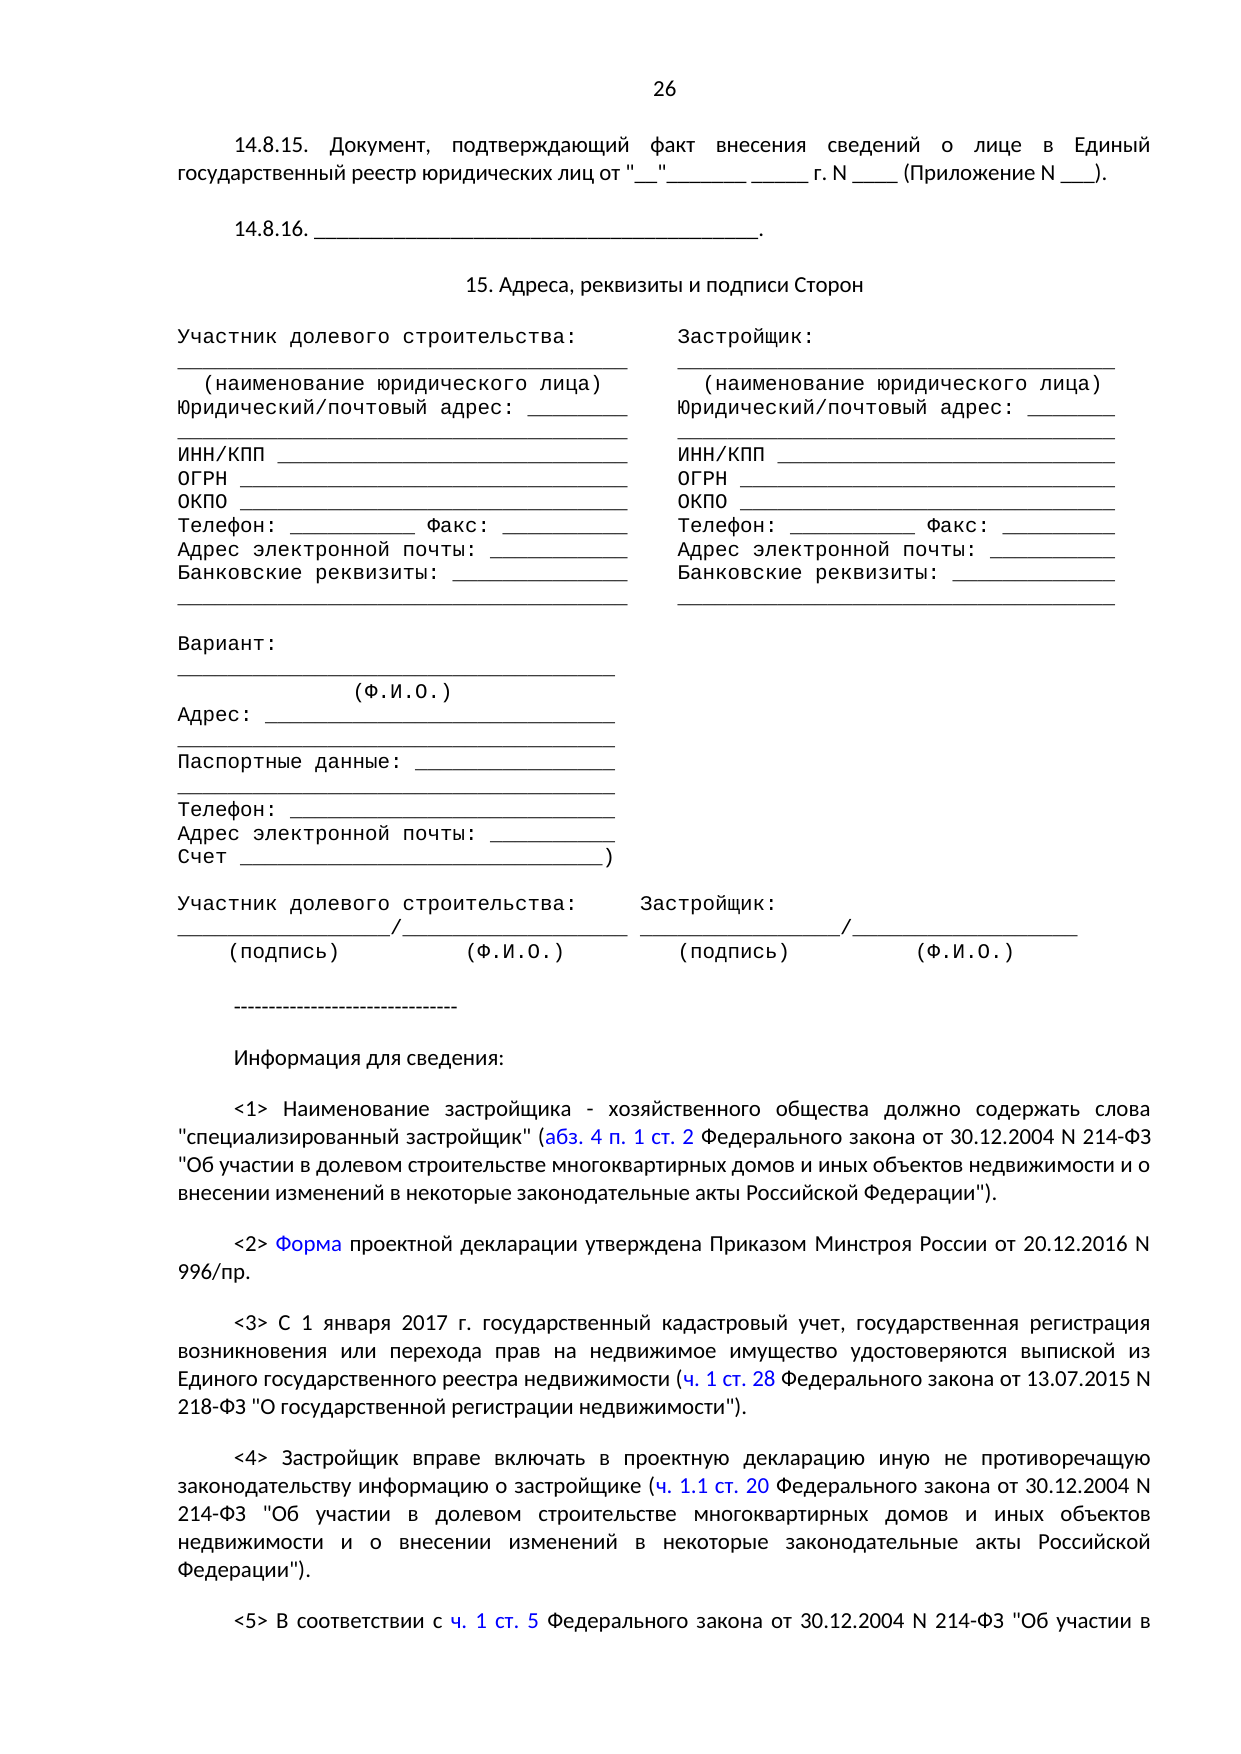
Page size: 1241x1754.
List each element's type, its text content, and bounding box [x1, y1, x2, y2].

text (Ф.И.О.) [177, 681, 1152, 704]
text <1> Наименование застройщика - хозяйственного общества должно содержать слова "специализированный застройщик" (абз. 4 п. 1 ст. 2 Федерального закона от 30.12.2004 N 214-ФЗ "Об участии в долевом строительстве многоквартирных домов и иных объектов недвижимости и о внесении изменений в некоторые законодательные акты Российской Федерации"). [177, 1094, 1152, 1206]
text Вариант: [177, 633, 1152, 657]
text Телефон: __________________________ [177, 799, 1152, 822]
text ____________________________________ ___________________________________ [177, 349, 1152, 373]
text ОГРН _______________________________ ОГРН ______________________________ [177, 468, 1152, 491]
text 15. Адреса, реквизиты и подписи Сторон [177, 270, 1152, 298]
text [177, 1606, 1152, 1634]
text ИНН/КПП ____________________________ ИНН/КПП ___________________________ [177, 444, 1152, 468]
text ____________________________________ ___________________________________ [177, 586, 1152, 610]
text ___________________________________ [177, 657, 1152, 681]
text Адрес электронной почты: __________ [177, 822, 1152, 846]
text Юридический/почтовый адрес: ________ Юридический/почтовый адрес: _______ [177, 397, 1152, 421]
text ___________________________________ [177, 728, 1152, 752]
text Адрес: ____________________________ [177, 704, 1152, 728]
text Счет _____________________________) [177, 846, 1152, 870]
text <3> С 1 января 2017 г. государственный кадастровый учет, государственная регистрация возникновения или перехода прав на недвижимое имущество удостоверяются выпиской из Единого государственного реестра недвижимости (ч. 1 ст. 28 Федерального закона от 13.07.2015 N 218-ФЗ "О государственной регистрации недвижимости"). [177, 1308, 1152, 1420]
text 14.8.16. _______________________________________. [177, 214, 1152, 242]
text Информация для сведения: [177, 1043, 1152, 1071]
text Участник долевого строительства: Застройщик: [177, 893, 1152, 917]
text (подпись) (Ф.И.О.) (подпись) (Ф.И.О.) [177, 941, 1152, 964]
text ОКПО _______________________________ ОКПО ______________________________ [177, 491, 1152, 515]
text Паспортные данные: ________________ [177, 752, 1152, 775]
text 14.8.15. Документ, подтверждающий факт внесения сведений о лице в Единый государственный реестр юридических лиц от "__"_______ _____ г. N ____ (Приложение N ___). [177, 130, 1152, 186]
text <4> Застройщик вправе включать в проектную декларацию иную не противоречащую законодательству информацию о застройщике (ч. 1.1 ст. 20 Федерального закона от 30.12.2004 N 214-ФЗ "Об участии в долевом строительстве многоквартирных домов и иных объектов недвижимости и о внесении изменений в некоторые законодательные акты Российской Федерации"). [177, 1443, 1152, 1583]
text <2> Форма проектной декларации утверждена Приказом Минстроя России от 20.12.2016 N 996/пр. [177, 1229, 1152, 1285]
text (наименование юридического лица) (наименование юридического лица) [177, 373, 1152, 397]
text -------------------------------- [177, 992, 1152, 1020]
text _________________/__________________ ________________/__________________ [177, 917, 1152, 941]
text Банковские реквизиты: ______________ Банковские реквизиты: _____________ [177, 562, 1152, 586]
text ____________________________________ ___________________________________ [177, 421, 1152, 444]
text Участник долевого строительства: Застройщик: [177, 326, 1152, 349]
text Телефон: __________ Факс: __________ Телефон: __________ Факс: _________ [177, 515, 1152, 539]
text Адрес электронной почты: ___________ Адрес электронной почты: __________ [177, 539, 1152, 562]
text ___________________________________ [177, 775, 1152, 799]
